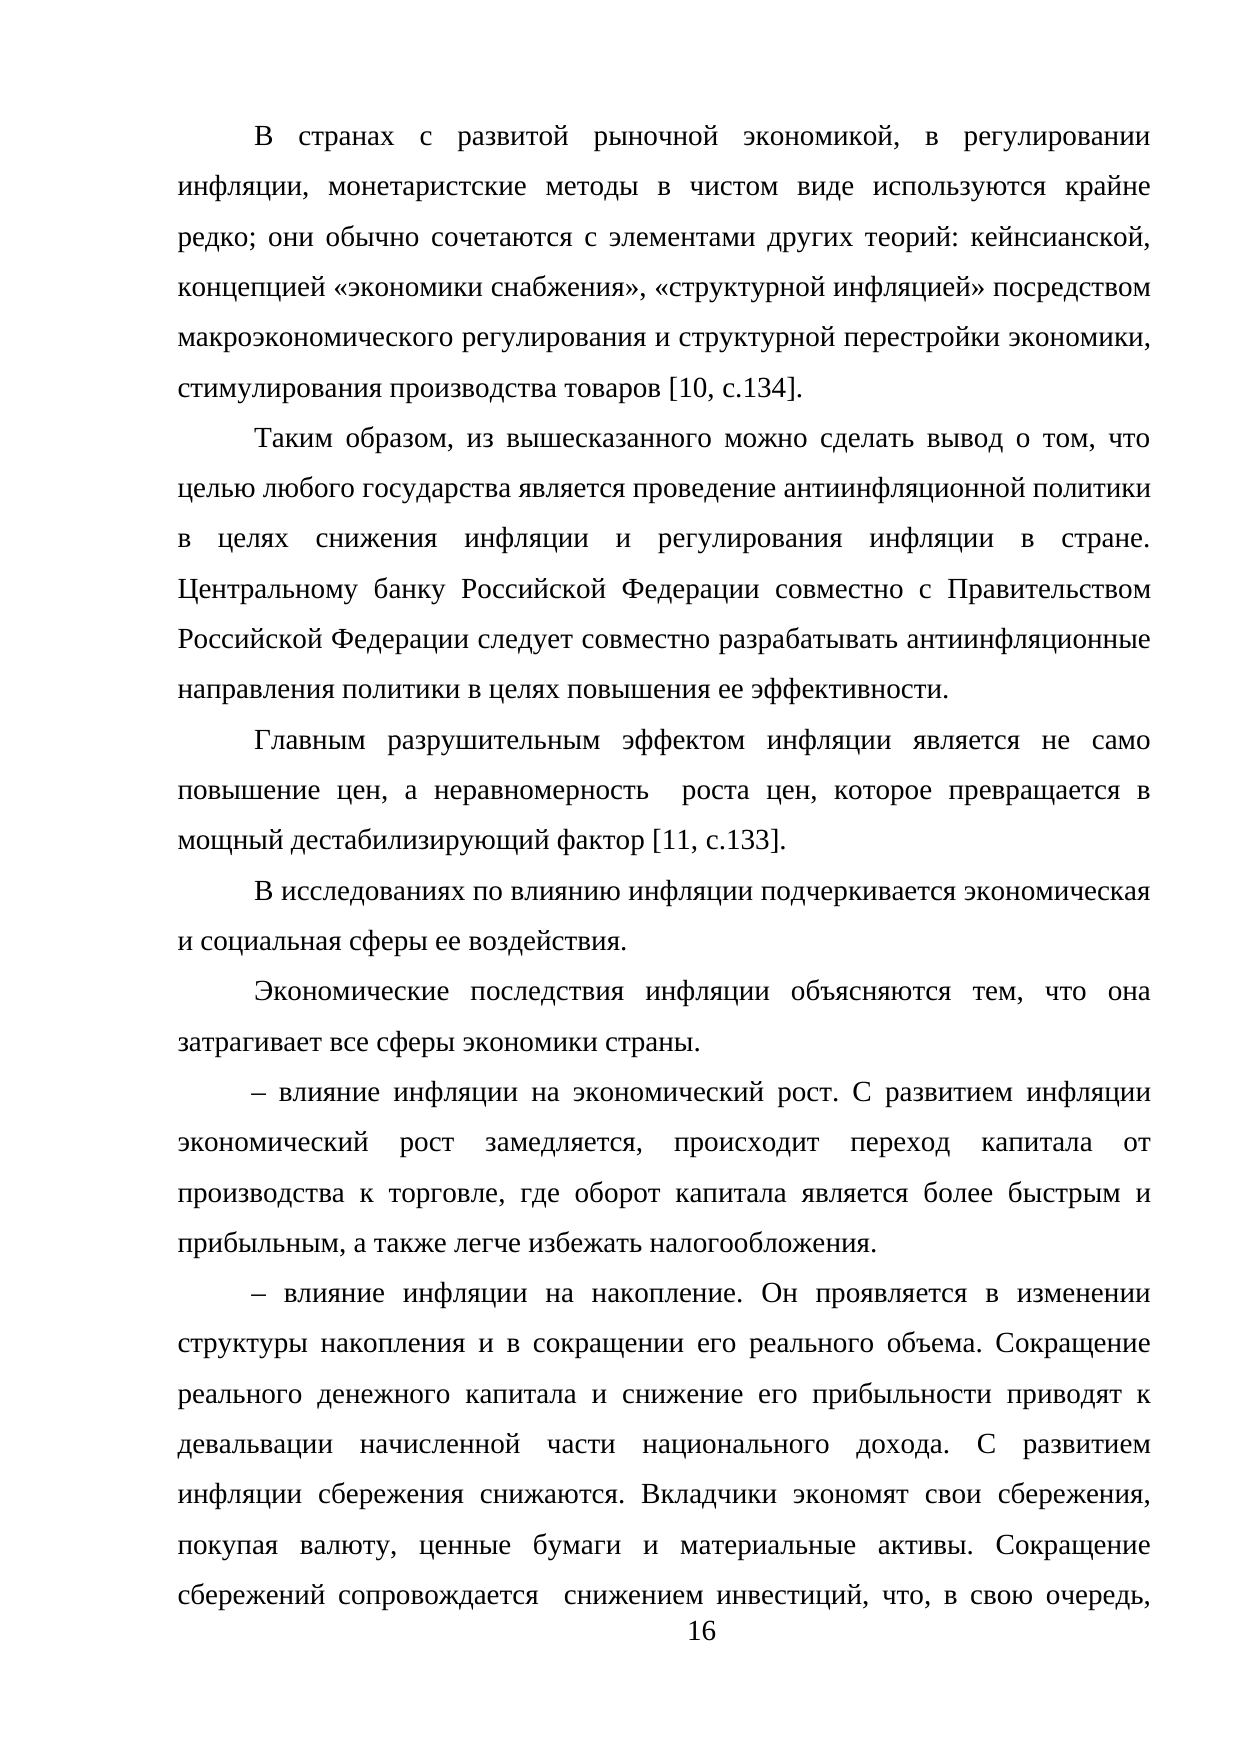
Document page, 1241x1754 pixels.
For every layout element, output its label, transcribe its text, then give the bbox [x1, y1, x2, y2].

text Экономические последствия инфляции объясняются тем, что она затрагивает все сферы экономики страны. [177, 973, 1152, 1057]
text Таким образом, из вышесказанного можно сделать вывод о том, что целью любого государства является проведение антиинфляционной политики в целях снижения инфляции и регулирования инфляции в стране. Центральному банку Российской Федерации совместно с Правительством Российской Федерации следует совместно разрабатывать антиинфляционные направления политики в целях повышения ее эффективности. [177, 420, 1152, 705]
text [177, 1275, 1152, 1611]
text В странах с развитой рыночной экономикой, в регулировании инфляции, монетаристские методы в чистом виде используются крайне редко; они обычно сочетаются с элементами других теорий: кейнсианской, концепцией «экономики снабжения», «структурной инфляцией» посредством макроэкономического регулирования и структурной перестройки экономики, стимулирования производства товаров [10, c.134]. [177, 118, 1152, 403]
text В исследованиях по влиянию инфляции подчеркивается экономическая и социальная сферы ее воздействия. [177, 873, 1152, 957]
text – влияние инфляции на экономический рост. С развитием инфляции экономический рост замедляется, происходит переход капитала от производства к торговле, где оборот капитала является более быстрым и прибыльным, а также легче избежать налогообложения. [177, 1074, 1152, 1258]
text Главным разрушительным эффектом инфляции является не само повышение цен, а неравномерность роста цен, которое превращается в мощный дестабилизирующий фактор [11, c.133]. [177, 722, 1152, 856]
